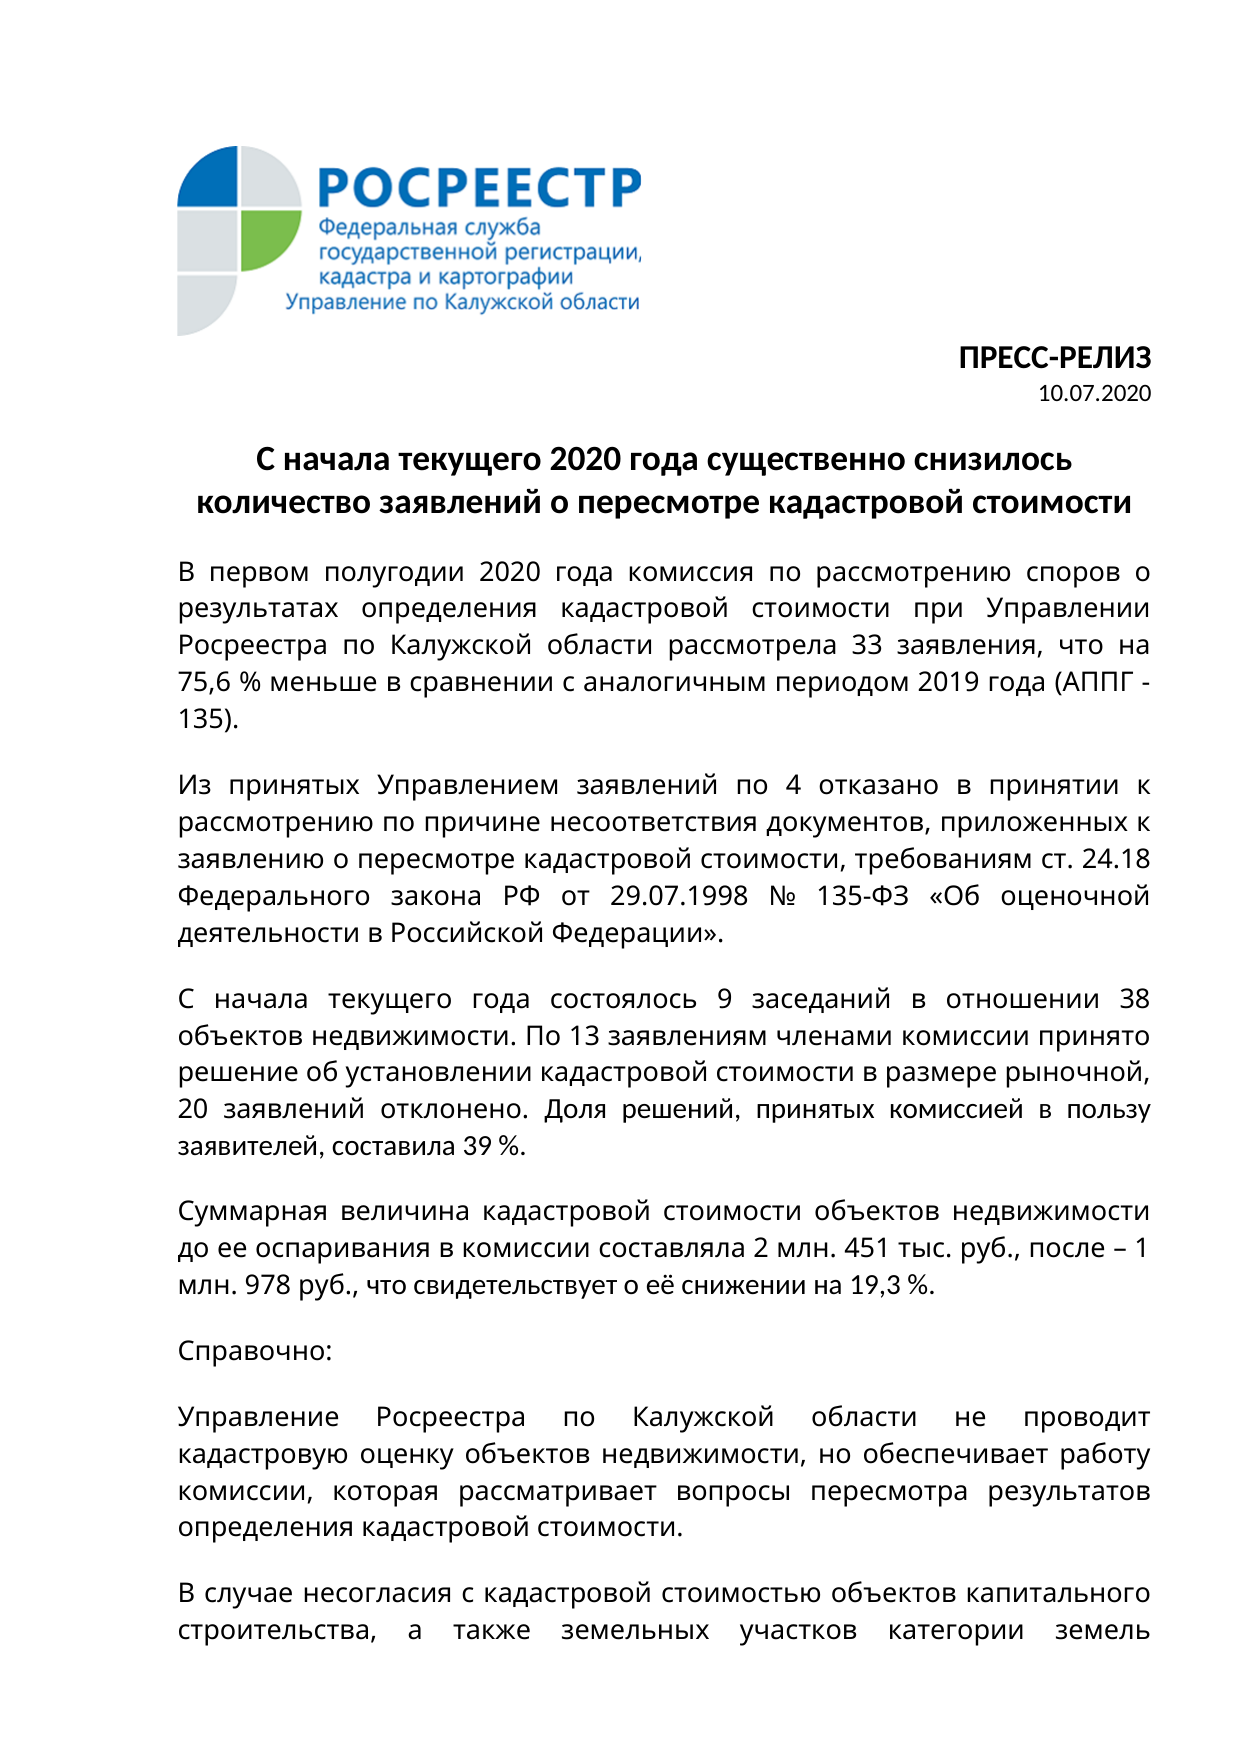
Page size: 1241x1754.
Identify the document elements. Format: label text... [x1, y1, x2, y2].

text ПРЕСС-РЕЛИЗ [177, 336, 1152, 377]
text С начала текущего года состоялось 9 заседаний в отношении 38 объектов недвижимости. По 13 заявлениям членами комиссии принято решение об установлении кадастровой стоимости в размере рыночной, 20 заявлений отклонено. Доля решений, принятых комиссией в пользу заявителей, составила 39 %. [177, 979, 1152, 1162]
picture [177, 146, 642, 336]
text С начала текущего 2020 года существенно снизилось количество заявлений о пересмотре кадастровой стоимости [177, 436, 1152, 523]
text В первом полугодии 2020 года комиссия по рассмотрению споров о результатах определения кадастровой стоимости при Управлении Росреестра по Калужской области рассмотрела 33 заявления, что на 75,6 % меньше в сравнении с аналогичным периодом 2019 года (АППГ - 135). [177, 552, 1152, 736]
text 10.07.2020 [177, 377, 1152, 407]
text Управление Росреестра по Калужской области не проводит кадастровую оценку объектов недвижимости, но обеспечивает работу комиссии, которая рассматривает вопросы пересмотра результатов определения кадастровой стоимости. [177, 1397, 1152, 1545]
text Суммарная величина кадастровой стоимости объектов недвижимости до ее оспаривания в комиссии составляла 2 млн. 451 тыс. руб., после – 1 млн. 978 руб., что свидетельствует о её снижении на 19,3 %. [177, 1191, 1152, 1302]
text Из принятых Управлением заявлений по 4 отказано в принятии к рассмотрению по причине несоответствия документов, приложенных к заявлению о пересмотре кадастровой стоимости, требованиям ст. 24.18 Федерального закона РФ от 29.07.1998 № 135-ФЗ «Об оценочной деятельности в Российской Федерации». [177, 766, 1152, 950]
text Справочно: [177, 1331, 1152, 1368]
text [177, 1574, 1152, 1648]
